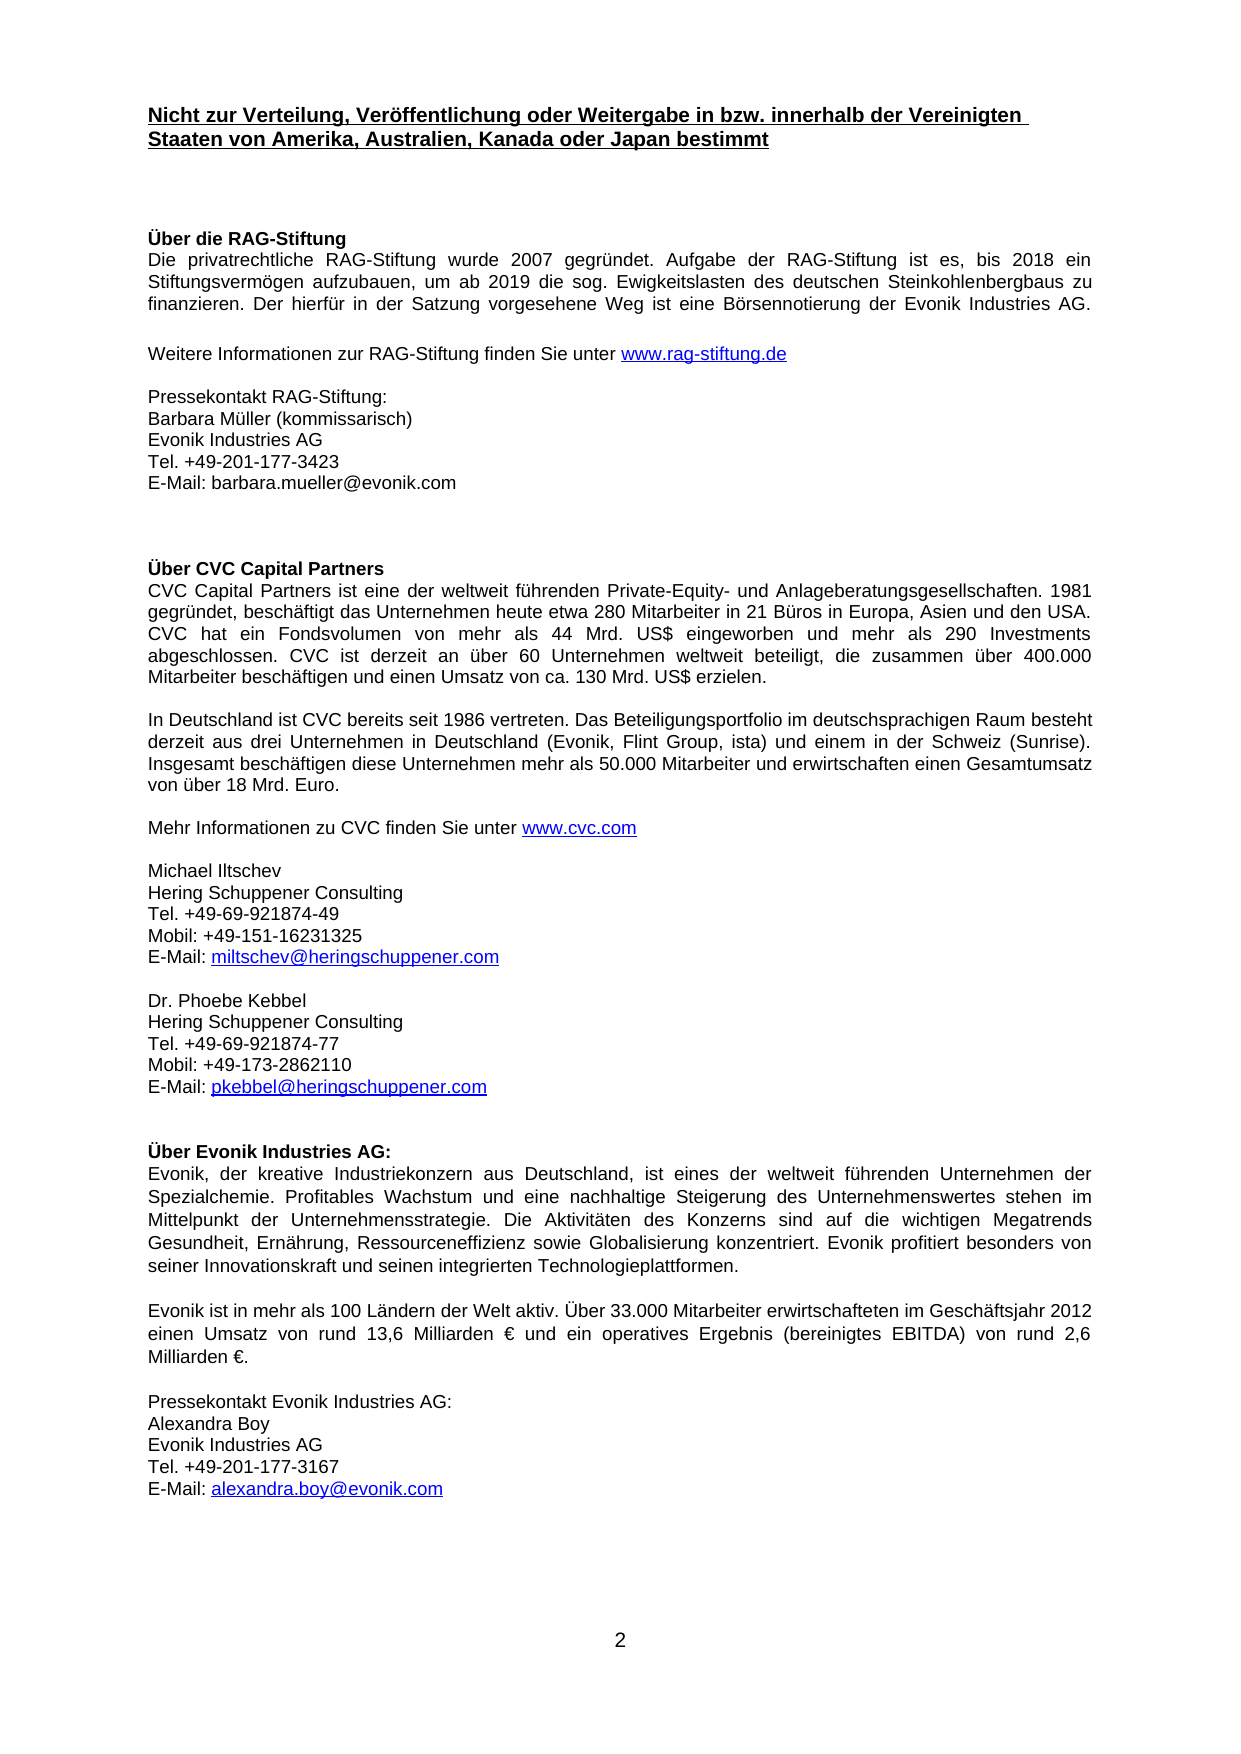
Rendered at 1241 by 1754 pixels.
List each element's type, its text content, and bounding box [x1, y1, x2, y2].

text Mobil: +49-173-2862110 [148, 1054, 1092, 1076]
text Über CVC Capital Partners [148, 558, 1092, 580]
text Tel. +49-69-921874-49 [148, 903, 1092, 925]
text Die privatrechtliche RAG-Stiftung wurde 2007 gegründet. Aufgabe der RAG-Stiftung ist es, bis 2018 ein Stiftungsvermögen aufzubauen, um ab 2019 die sog. Ewigkeitslasten des deutschen Steinkohlenbergbaus zu finanzieren. Der hierfür in der Satzung vorgesehene Weg ist eine Börsennotierung der Evonik Industries AG. [148, 249, 1092, 343]
text In Deutschland ist CVC bereits seit 1986 vertreten. Das Beteiligungsportfolio im deutschsprachigen Raum besteht derzeit aus drei Unternehmen in Deutschland (Evonik, Flint Group, ista) und einem in der Schweiz (Sunrise). Insgesamt beschäftigen diese Unternehmen mehr als 50.000 Mitarbeiter und erwirtschaften einen Gesamtumsatz von über 18 Mrd. Euro. [148, 709, 1092, 795]
text E-Mail: alexandra.boy@evonik.com [148, 1477, 1092, 1528]
text Pressekontakt Evonik Industries AG: [148, 1391, 1092, 1413]
text Evonik ist in mehr als 100 Ländern der Welt aktiv. Über 33.000 Mitarbeiter erwirtschafteten im Geschäftsjahr 2012 einen Umsatz von rund 13,6 Milliarden € und ein operatives Ergebnis (bereinigtes EBITDA) von rund 2,6 Milliarden €. [148, 1299, 1092, 1368]
text Dr. Phoebe Kebbel [148, 989, 1092, 1011]
text Alexandra Boy [148, 1413, 1092, 1434]
text Barbara Müller (kommissarisch) [148, 407, 1092, 429]
text Evonik, der kreative Industriekonzern aus Deutschland, ist eines der weltweit führenden Unternehmen der Spezialchemie. Profitables Wachstum und eine nachhaltige Steigerung des Unternehmenswertes stehen im Mittelpunkt der Unternehmensstrategie. Die Aktivitäten des Konzerns sind auf die wichtigen Megatrends Gesundheit, Ernährung, Ressourceneffizienz sowie Globalisierung konzentriert. Evonik profitiert besonders von seiner Innovationskraft und seinen integrierten Technologieplattformen. [148, 1162, 1092, 1277]
text Hering Schuppener Consulting [148, 882, 1092, 903]
text E-Mail: pkebbel@heringschuppener.com [148, 1076, 1092, 1097]
text Pressekontakt RAG-Stiftung: [148, 386, 1092, 407]
text E-Mail: barbara.mueller@evonik.com [148, 472, 1092, 493]
text Mehr Informationen zu CVC finden Sie unter www.cvc.com [148, 817, 1092, 838]
text Weitere Informationen zur RAG-Stiftung finden Sie unter www.rag-stiftung.de [148, 343, 1092, 364]
text Evonik Industries AG [148, 1434, 1092, 1456]
text Mobil: +49-151-16231325 [148, 925, 1092, 946]
text Hering Schuppener Consulting [148, 1011, 1092, 1033]
text Über die RAG-Stiftung [148, 228, 1092, 249]
text Evonik Industries AG [148, 429, 1092, 450]
text Michael Iltschev [148, 860, 1092, 882]
text E-Mail: miltschev@heringschuppener.com [148, 946, 1092, 968]
text Tel. +49-201-177-3423 [148, 450, 1092, 472]
text Über Evonik Industries AG: [148, 1140, 1092, 1162]
text Tel. +49-201-177-3167 [148, 1456, 1092, 1477]
text Tel. +49-69-921874-77 [148, 1033, 1092, 1054]
text CVC Capital Partners ist eine der weltweit führenden Private-Equity- und Anlageberatungsgesellschaften. 1981 gegründet, beschäftigt das Unternehmen heute etwa 280 Mitarbeiter in 21 Büros in Europa, Asien und den USA. CVC hat ein Fondsvolumen von mehr als 44 Mrd. US$ eingeworben und mehr als 290 Investments abgeschlossen. CVC ist derzeit an über 60 Unternehmen weltweit beteiligt, die zusammen über 400.000 Mitarbeiter beschäftigen und einen Umsatz von ca. 130 Mrd. US$ erzielen. [148, 580, 1092, 688]
